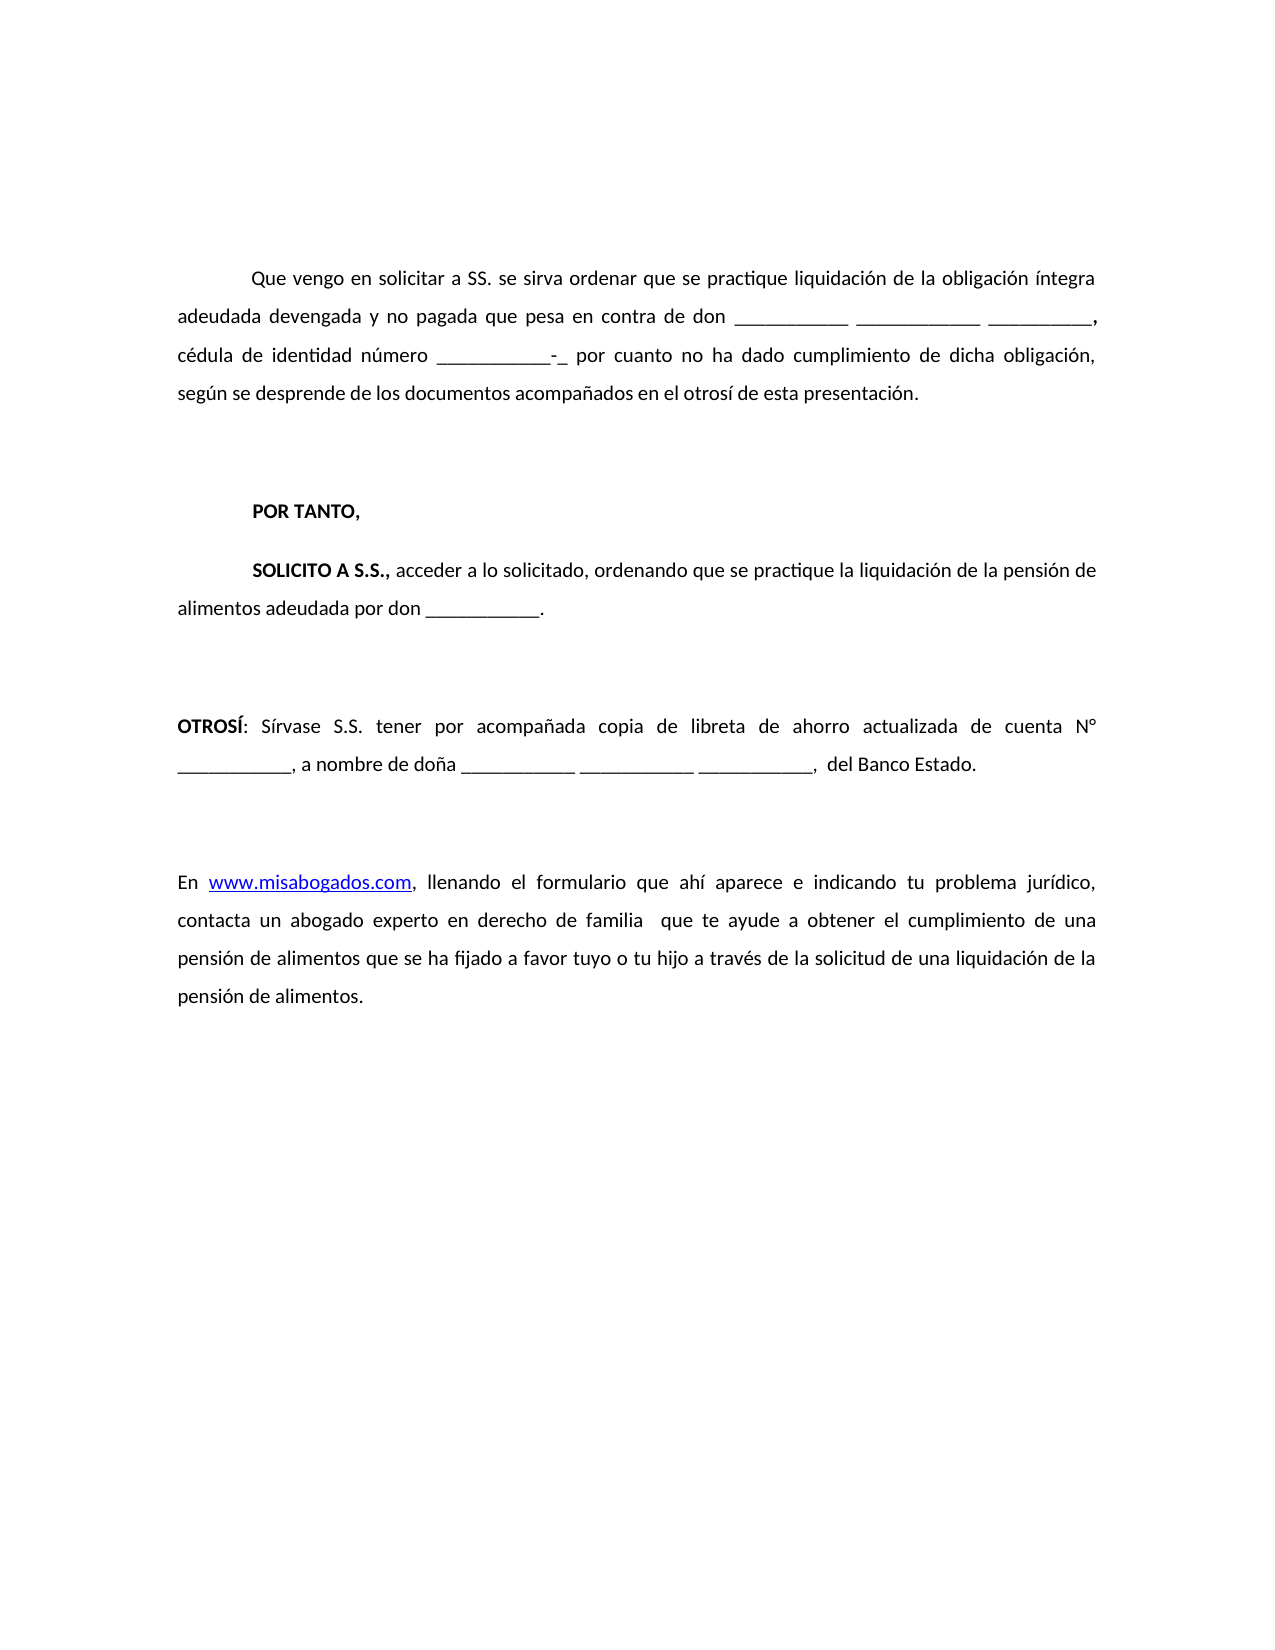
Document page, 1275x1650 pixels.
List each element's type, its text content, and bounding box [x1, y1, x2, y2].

text POR TANTO, [177, 498, 1098, 523]
text SOLICITO A S.S., acceder a lo solicitado, ordenando que se practique la liquidación de la pensión de alimentos adeudada por don ___________. [177, 557, 1098, 620]
text Que vengo en solicitar a SS. se sirva ordenar que se practique liquidación de la obligación íntegra adeudada devengada y no pagada que pesa en contra de don ___________ ____________ __________, cédula de identidad número ___________-_ por cuanto no ha dado cumplimiento de dicha obligación, según se desprende de los documentos acompañados en el otrosí de esta presentación. [177, 266, 1098, 405]
text OTROSÍ: Sírvase S.S. tener por acompañada copia de libreta de ahorro actualizada de cuenta N° ___________, a nombre de doña ___________ ___________ ___________, del Banco Estado. [177, 713, 1098, 776]
text En www.misabogados.com, llenando el formulario que ahí aparece e indicando tu problema jurídico, contacta un abogado experto en derecho de familia que te ayude a obtener el cumplimiento de una pensión de alimentos que se ha fijado a favor tuyo o tu hijo a través de la solicitud de una liquidación de la pensión de alimentos. [177, 869, 1098, 1009]
